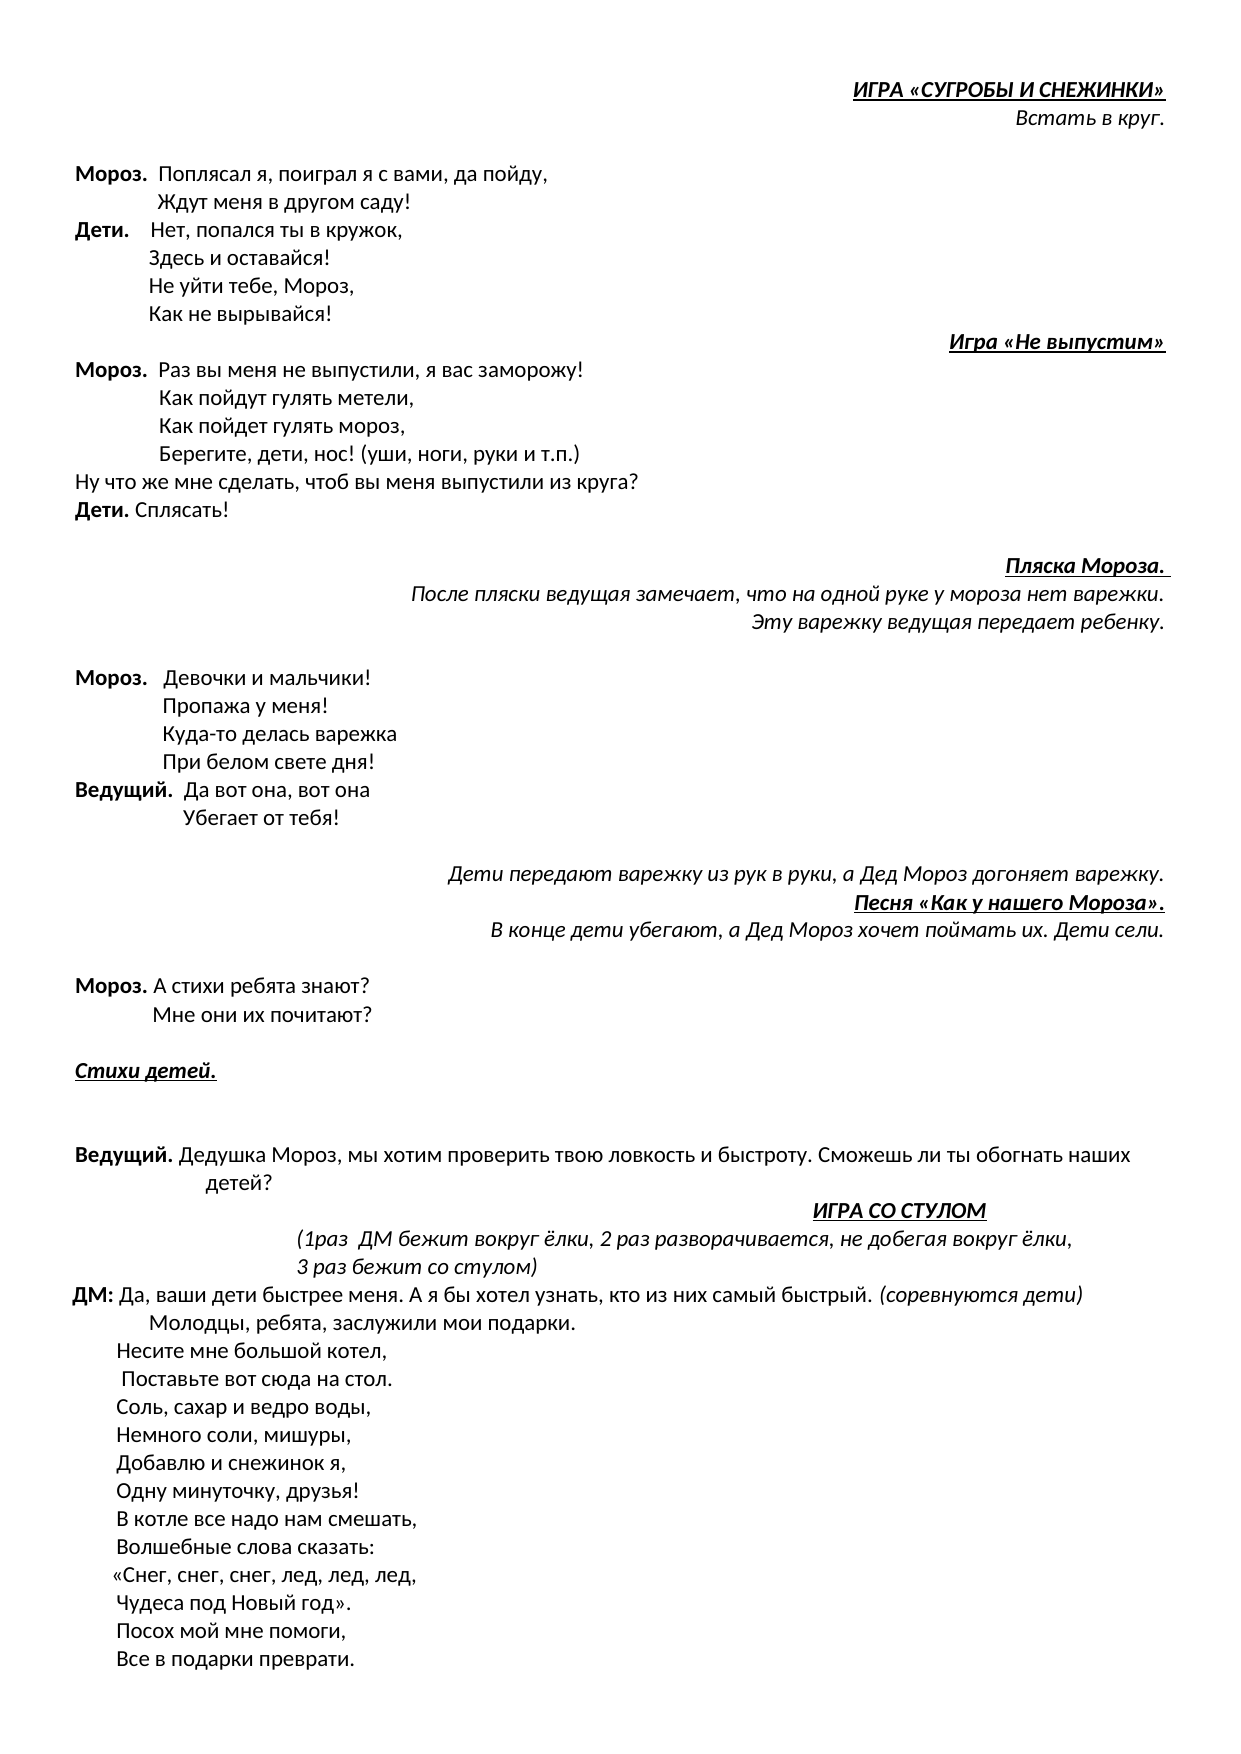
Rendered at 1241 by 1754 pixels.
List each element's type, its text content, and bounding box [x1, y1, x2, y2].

text Пляска Мороза. [75, 551, 1165, 579]
text Куда-то делась варежка [75, 719, 1165, 747]
text 3 раз бежит со стулом) [222, 1252, 1165, 1280]
text Мороз. Поплясал я, поиграл я с вами, да пойду, [75, 159, 1165, 187]
text ДМ: Да, ваши дети быстрее меня. А я бы хотел узнать, кто из них самый быстрый. (соревнуются дети) [0, 1280, 1165, 1308]
text Не уйти тебе, Мороз, [75, 271, 1165, 299]
text Как пойдут гулять метели, [75, 383, 1165, 411]
text Песня «Как у нашего Мороза». [75, 888, 1165, 916]
text ИГРА «СУГРОБЫ И СНЕЖИНКИ» [75, 75, 1165, 103]
text Ведущий. Дедушка Мороз, мы хотим проверить твою ловкость и быстроту. Сможешь ли ты обогнать наших детей? [75, 1140, 1165, 1196]
text Мороз. А стихи ребята знают? [75, 972, 1165, 1000]
text Убегает от тебя! [75, 803, 1165, 832]
text Несите мне большой котел, Поставьте вот сюда на стол. Соль, сахар и ведро воды, Немного соли, мишуры, Добавлю и снежинок я, Одну минуточку, друзья! В котле все надо нам смешать, Волшебные слова сказать: «Снег, снег, снег, лед, лед, лед, Чудеса под Новый год». Посох мой мне помоги, Все в подарки преврати. [75, 1336, 1165, 1672]
text ИГРА СО СТУЛОМ [222, 1196, 1165, 1224]
text Мне они их почитают? [75, 1000, 1165, 1028]
text Дети. Сплясать! [75, 495, 1165, 523]
text (1раз ДМ бежит вокруг ёлки, 2 раз разворачивается, не добегая вокруг ёлки, [222, 1224, 1165, 1252]
text В конце дети убегают, а Дед Мороз хочет поймать их. Дети сели. [75, 916, 1165, 944]
text Берегите, дети, нос! (уши, ноги, руки и т.п.) [75, 439, 1165, 467]
text Как не вырывайся! [75, 299, 1165, 327]
text Мороз. Раз вы меня не выпустили, я вас заморожу! [75, 355, 1165, 383]
text Стихи детей. [75, 1056, 1165, 1084]
text Пропажа у меня! [75, 691, 1165, 719]
text После пляски ведущая замечает, что на одной руке у мороза нет варежки. [75, 579, 1165, 607]
text Здесь и оставайся! [75, 243, 1165, 271]
text Ждут меня в другом саду! [75, 187, 1165, 215]
text Дети. Нет, попался ты в кружок, [75, 215, 1165, 243]
text Молодцы, ребята, заслужили мои подарки. [0, 1308, 1165, 1336]
text Эту варежку ведущая передает ребенку. [75, 607, 1165, 635]
text Дети передают варежку из рук в руки, а Дед Мороз догоняет варежку. [75, 859, 1165, 888]
text Встать в круг. [75, 103, 1165, 131]
text Ну что же мне сделать, чтоб вы меня выпустили из круга? [75, 467, 1165, 495]
text Как пойдет гулять мороз, [75, 411, 1165, 439]
text Мороз. Девочки и мальчики! [75, 663, 1165, 691]
text Игра «Не выпустим» [75, 327, 1165, 355]
text Ведущий. Да вот она, вот она [75, 776, 1165, 803]
text При белом свете дня! [75, 747, 1165, 776]
